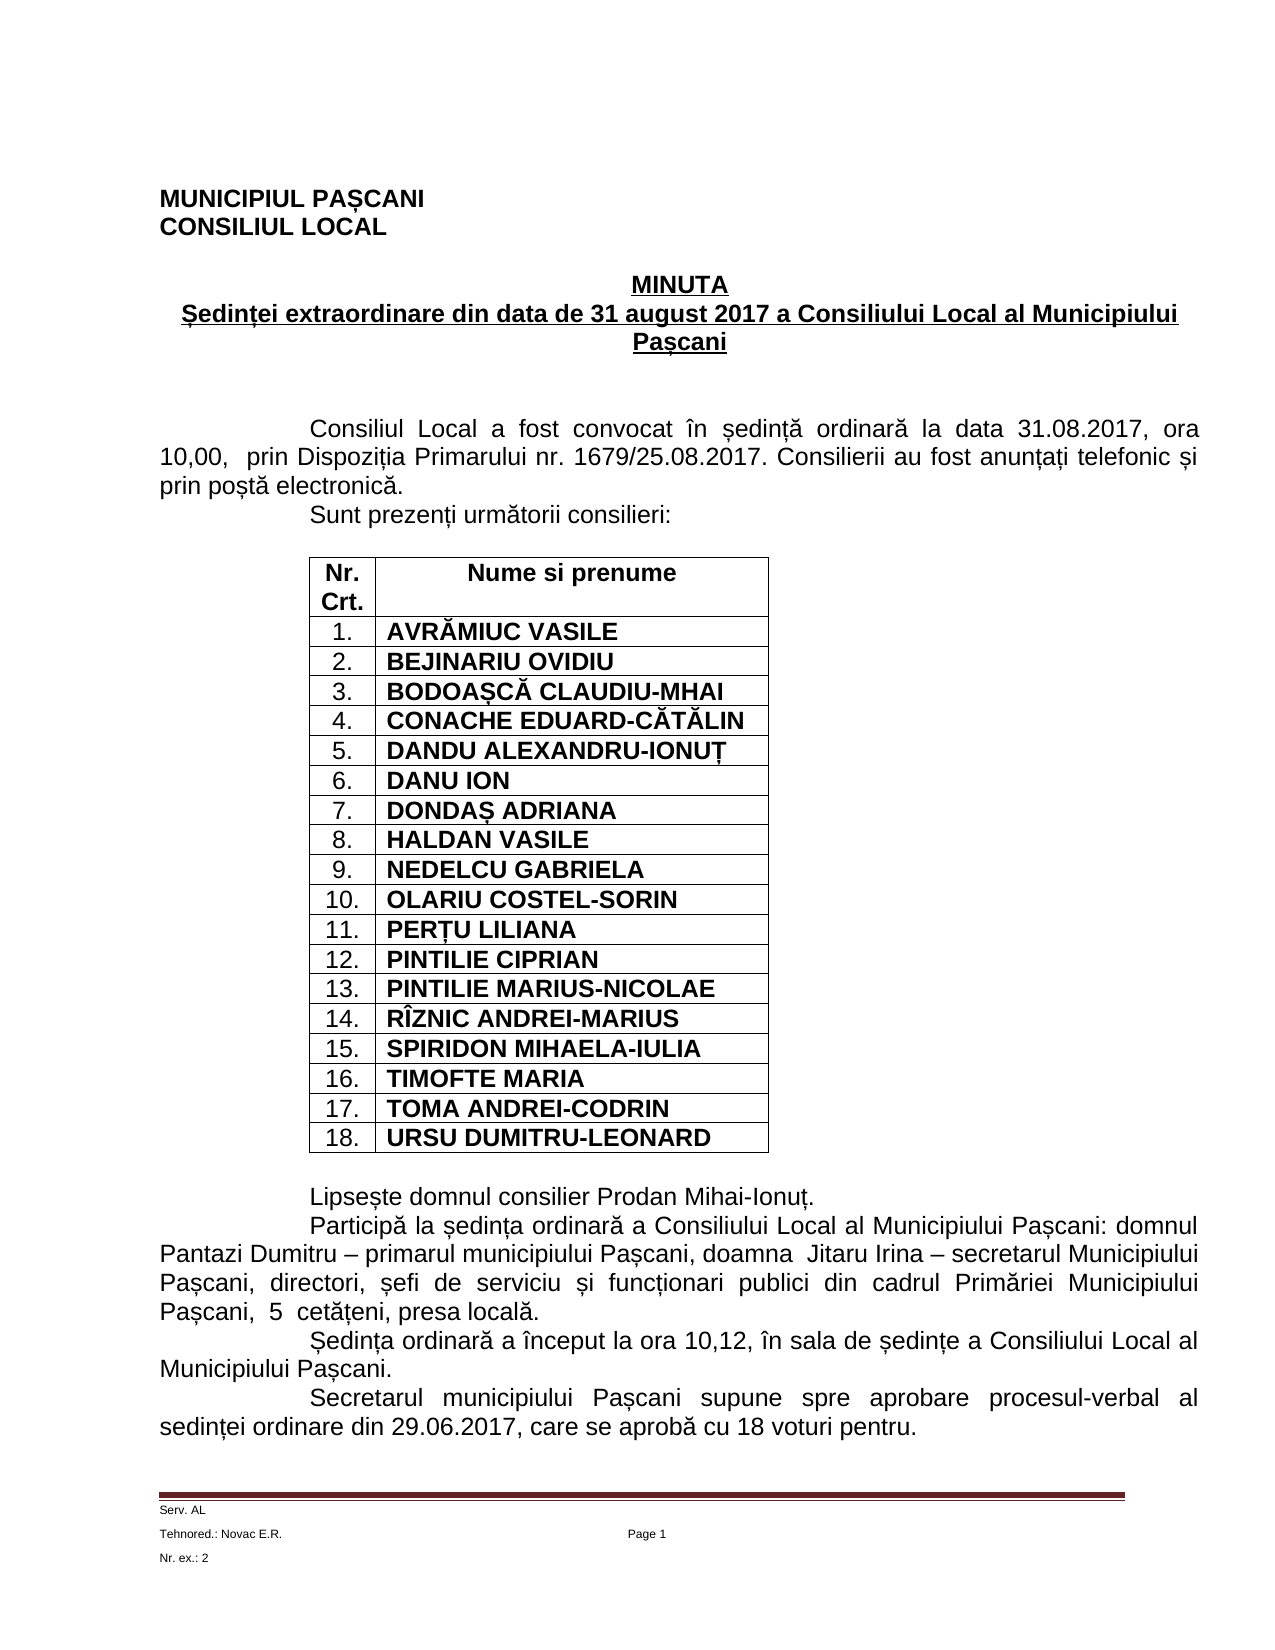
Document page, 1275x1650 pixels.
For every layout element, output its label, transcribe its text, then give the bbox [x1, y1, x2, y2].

table_cell CONACHE EDUARD-CĂTĂLIN [376, 706, 768, 735]
table_cell PERȚU LILIANA [376, 915, 768, 943]
table_cell TIMOFTE MARIA [376, 1064, 768, 1092]
table_cell HALDAN VASILE [376, 825, 768, 854]
text MUNICIPIUL PAȘCANI [159, 183, 1200, 212]
table_cell BEJINARIU OVIDIU [376, 647, 768, 675]
table_cell 10. [310, 885, 375, 914]
table_cell NEDELCU GABRIELA [376, 855, 768, 884]
table_cell AVRĂMIUC VASILE [376, 617, 768, 646]
table_cell 6. [310, 766, 375, 794]
text Secretarul municipiului Pașcani supune spre aprobare procesul-verbal al sedinței ordinare din 29.06.2017, care se aprobă cu 18 voturi pentru. [159, 1383, 1200, 1441]
table_cell BODOAȘCĂ CLAUDIU-MHAI [376, 676, 768, 705]
table_cell 9. [310, 855, 375, 884]
table_cell 18. [310, 1123, 375, 1152]
table_cell URSU DUMITRU-LEONARD [376, 1123, 768, 1152]
text MINUTA [159, 270, 1200, 298]
table_cell 1. [310, 617, 375, 646]
table_cell 12. [310, 945, 375, 973]
table_cell 15. [310, 1034, 375, 1063]
table_cell 7. [310, 796, 375, 824]
table_cell OLARIU COSTEL-SORIN [376, 885, 768, 914]
table_cell SPIRIDON MIHAELA-IULIA [376, 1034, 768, 1063]
table_cell 14. [310, 1004, 375, 1033]
table_cell PINTILIE CIPRIAN [376, 945, 768, 973]
table_cell 4. [310, 706, 375, 735]
table_cell 16. [310, 1064, 375, 1092]
text Participă la ședința ordinară a Consiliului Local al Municipiului Pașcani: domnul Pantazi Dumitru – primarul municipiului Pașcani, doamna Jitaru Irina – secretarul Municipiului Pașcani, directori, șefi de serviciu și funcționari publici din cadrul Primăriei Municipiului Pașcani, 5 cetățeni, presa locală. [159, 1211, 1200, 1326]
text Ședința ordinară a început la ora 10,12, în sala de ședințe a Consiliului Local al Municipiului Pașcani. [159, 1326, 1200, 1383]
table_cell PINTILIE MARIUS-NICOLAE [376, 974, 768, 1003]
table_cell DANDU ALEXANDRU-IONUȚ [376, 736, 768, 765]
table_cell 2. [310, 647, 375, 675]
table_cell RÎZNIC ANDREI-MARIUS [376, 1004, 768, 1033]
text Consiliul Local a fost convocat în ședință ordinară la data 31.08.2017, ora 10,00, prin Dispoziția Primarului nr. 1679/25.08.2017. Consilierii au fost anunțați telefonic și prin poștă electronică. [159, 413, 1200, 500]
table_header Nr. Crt. [310, 558, 375, 616]
table_header Nume si prenume [376, 558, 768, 616]
text Ședinței extraordinare din data de 31 august 2017 a Consiliului Local al Municipiului Pașcani [159, 298, 1200, 356]
text Sunt prezenți următorii consilieri: [159, 500, 1200, 528]
table_cell TOMA ANDREI-CODRIN [376, 1094, 768, 1122]
table_cell 3. [310, 676, 375, 705]
table_cell 5. [310, 736, 375, 765]
table_cell DONDAȘ ADRIANA [376, 796, 768, 824]
text CONSILIUL LOCAL [159, 212, 1200, 241]
table_cell 13. [310, 974, 375, 1003]
table_cell DANU ION [376, 766, 768, 794]
text Lipsește domnul consilier Prodan Mihai-Ionuț. [159, 1182, 1200, 1211]
table_cell 11. [310, 915, 375, 943]
table_cell 8. [310, 825, 375, 854]
table_cell 17. [310, 1094, 375, 1122]
